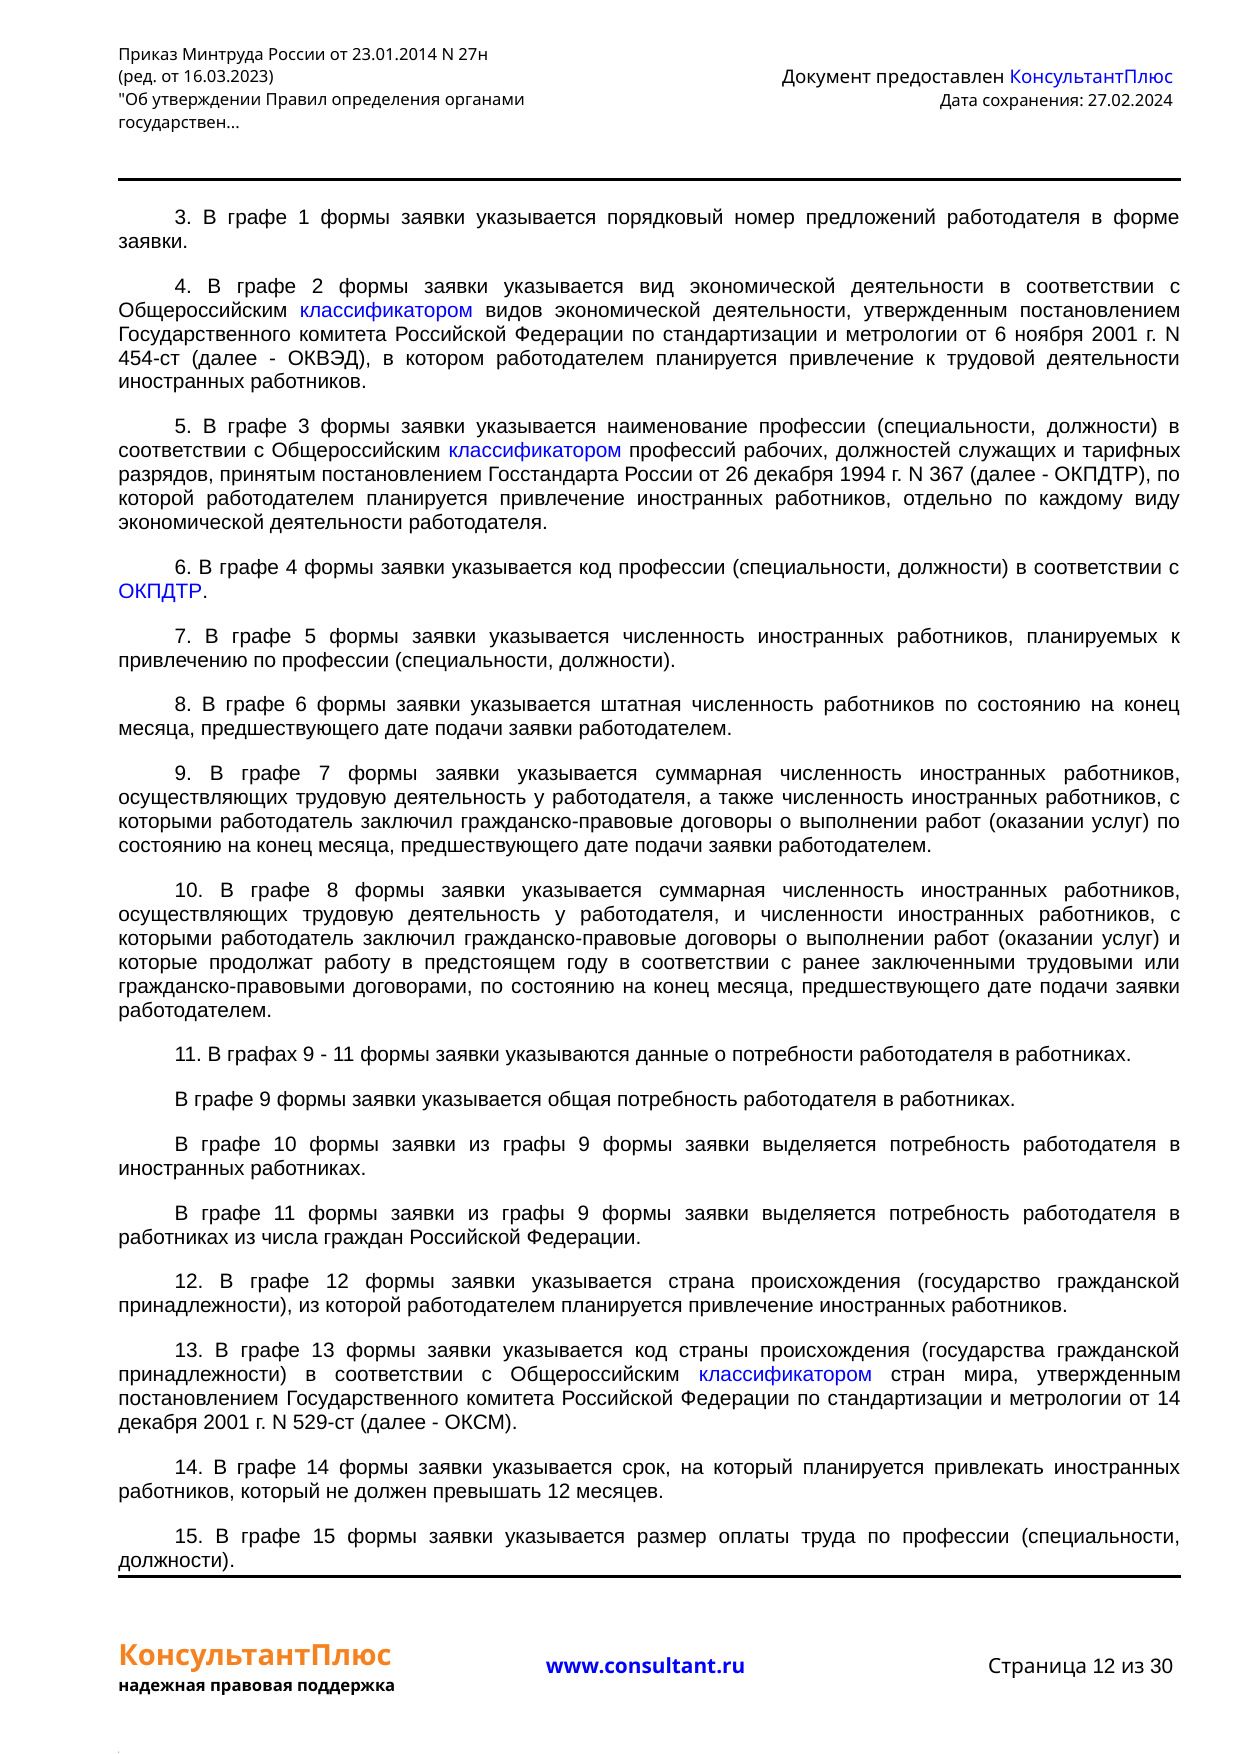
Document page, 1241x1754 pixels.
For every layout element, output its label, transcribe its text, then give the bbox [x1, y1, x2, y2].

text 6. В графе 4 формы заявки указывается код профессии (специальности, должности) в соответствии с ОКПДТР. [118, 555, 1181, 603]
text 3. В графе 1 формы заявки указывается порядковый номер предложений работодателя в форме заявки. [118, 205, 1181, 253]
text 9. В графе 7 формы заявки указывается суммарная численность иностранных работников, осуществляющих трудовую деятельность у работодателя, а также численность иностранных работников, с которыми работодатель заключил гражданско-правовые договоры о выполнении работ (оказании услуг) по состоянию на конец месяца, предшествующего дате подачи заявки работодателем. [118, 761, 1181, 857]
text В графе 11 формы заявки из графы 9 формы заявки выделяется потребность работодателя в работниках из числа граждан Российской Федерации. [118, 1201, 1181, 1248]
text 14. В графе 14 формы заявки указывается срок, на который планируется привлекать иностранных работников, который не должен превышать 12 месяцев. [118, 1455, 1181, 1503]
text 11. В графах 9 - 11 формы заявки указываются данные о потребности работодателя в работниках. [118, 1042, 1181, 1066]
text 13. В графе 13 формы заявки указывается код страны происхождения (государства гражданской принадлежности) в соответствии с Общероссийским классификатором стран мира, утвержденным постановлением Государственного комитета Российской Федерации по стандартизации и метрологии от 14 декабря 2001 г. N 529-ст (далее - ОКСМ). [118, 1338, 1181, 1434]
text 15. В графе 15 формы заявки указывается размер оплаты труда по профессии (специальности, должности). [118, 1523, 1181, 1571]
text 4. В графе 2 формы заявки указывается вид экономической деятельности в соответствии с Общероссийским классификатором видов экономической деятельности, утвержденным постановлением Государственного комитета Российской Федерации по стандартизации и метрологии от 6 ноября 2001 г. N 454-ст (далее - ОКВЭД), в котором работодателем планируется привлечение к трудовой деятельности иностранных работников. [118, 273, 1181, 393]
text 10. В графе 8 формы заявки указывается суммарная численность иностранных работников, осуществляющих трудовую деятельность у работодателя, и численности иностранных работников, с которыми работодатель заключил гражданско-правовые договоры о выполнении работ (оказании услуг) и которые продолжат работу в предстоящем году в соответствии с ранее заключенными трудовыми или гражданско-правовыми договорами, по состоянию на конец месяца, предшествующего дате подачи заявки работодателем. [118, 878, 1181, 1021]
text 7. В графе 5 формы заявки указывается численность иностранных работников, планируемых к привлечению по профессии (специальности, должности). [118, 623, 1181, 671]
text В графе 9 формы заявки указывается общая потребность работодателя в работниках. [118, 1087, 1181, 1111]
text 8. В графе 6 формы заявки указывается штатная численность работников по состоянию на конец месяца, предшествующего дате подачи заявки работодателем. [118, 692, 1181, 740]
text 12. В графе 12 формы заявки указывается страна происхождения (государство гражданской принадлежности), из которой работодателем планируется привлечение иностранных работников. [118, 1269, 1181, 1317]
text 5. В графе 3 формы заявки указывается наименование профессии (специальности, должности) в соответствии с Общероссийским классификатором профессий рабочих, должностей служащих и тарифных разрядов, принятым постановлением Госстандарта России от 26 декабря 1994 г. N 367 (далее - ОКПДТР), по которой работодателем планируется привлечение иностранных работников, отдельно по каждому виду экономической деятельности работодателя. [118, 414, 1181, 534]
text В графе 10 формы заявки из графы 9 формы заявки выделяется потребность работодателя в иностранных работниках. [118, 1132, 1181, 1180]
